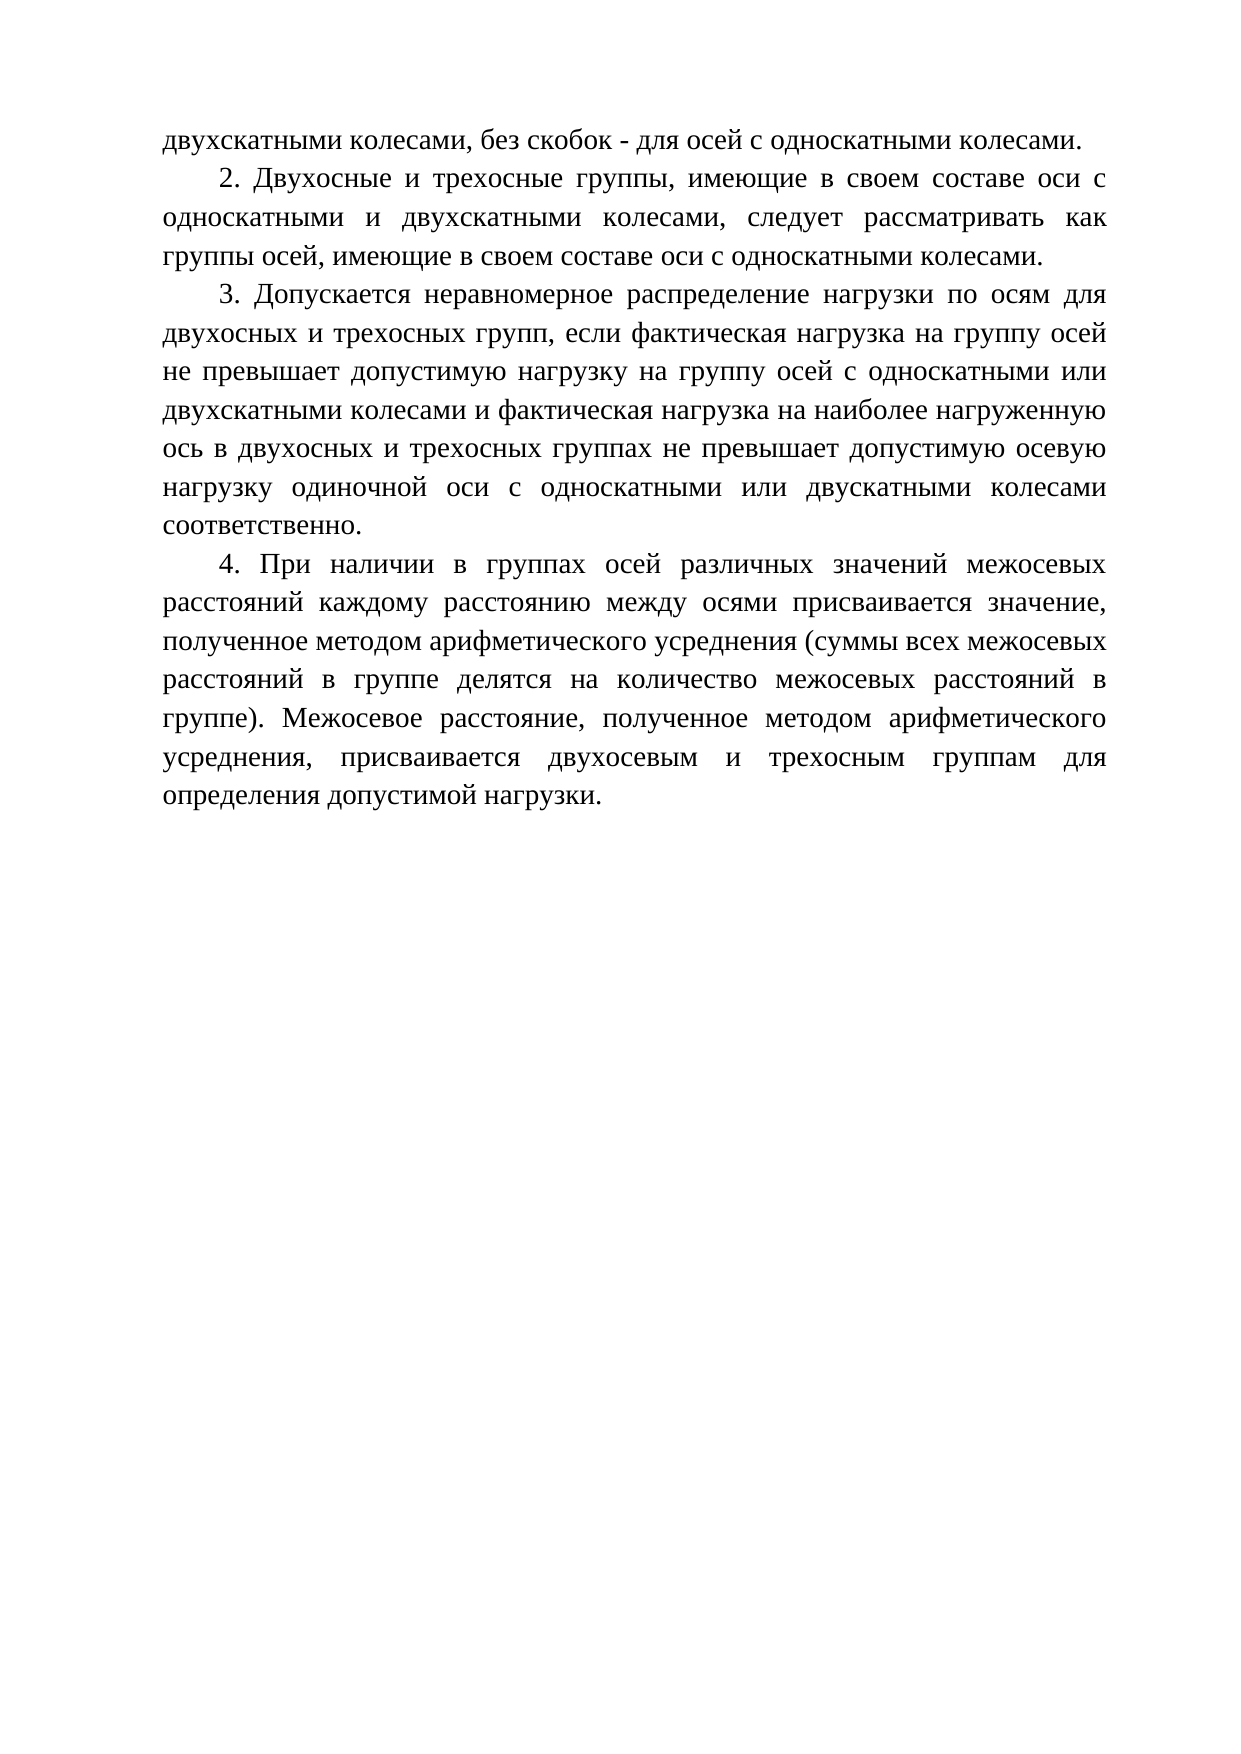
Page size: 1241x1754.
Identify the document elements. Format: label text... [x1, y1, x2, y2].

text 2. Двухосные и трехосные группы, имеющие в своем составе оси с односкатными и двухскатными колесами, следует рассматривать как группы осей, имеющие в своем составе оси с односкатными колесами. [162, 161, 1107, 271]
text 4. При наличии в группах осей различных значений межосевых расстояний каждому расстоянию между осями присваивается значение, полученное методом арифметического усреднения (суммы всех межосевых расстояний в группе делятся на количество межосевых расстояний в группе). Межосевое расстояние, полученное методом арифметического усреднения, присваивается двухосевым и трехосным группам для определения допустимой нагрузки. [162, 546, 1107, 811]
text 3. Допускается неравномерное распределение нагрузки по осям для двухосных и трехосных групп, если фактическая нагрузка на группу осей не превышает допустимую нагрузку на группу осей с односкатными или двухскатными колесами и фактическая нагрузка на наиболее нагруженную ось в двухосных и трехосных группах не превышает допустимую осевую нагрузку одиночной оси с односкатными или двускатными колесами соответственно. [162, 276, 1107, 541]
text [162, 122, 1107, 156]
